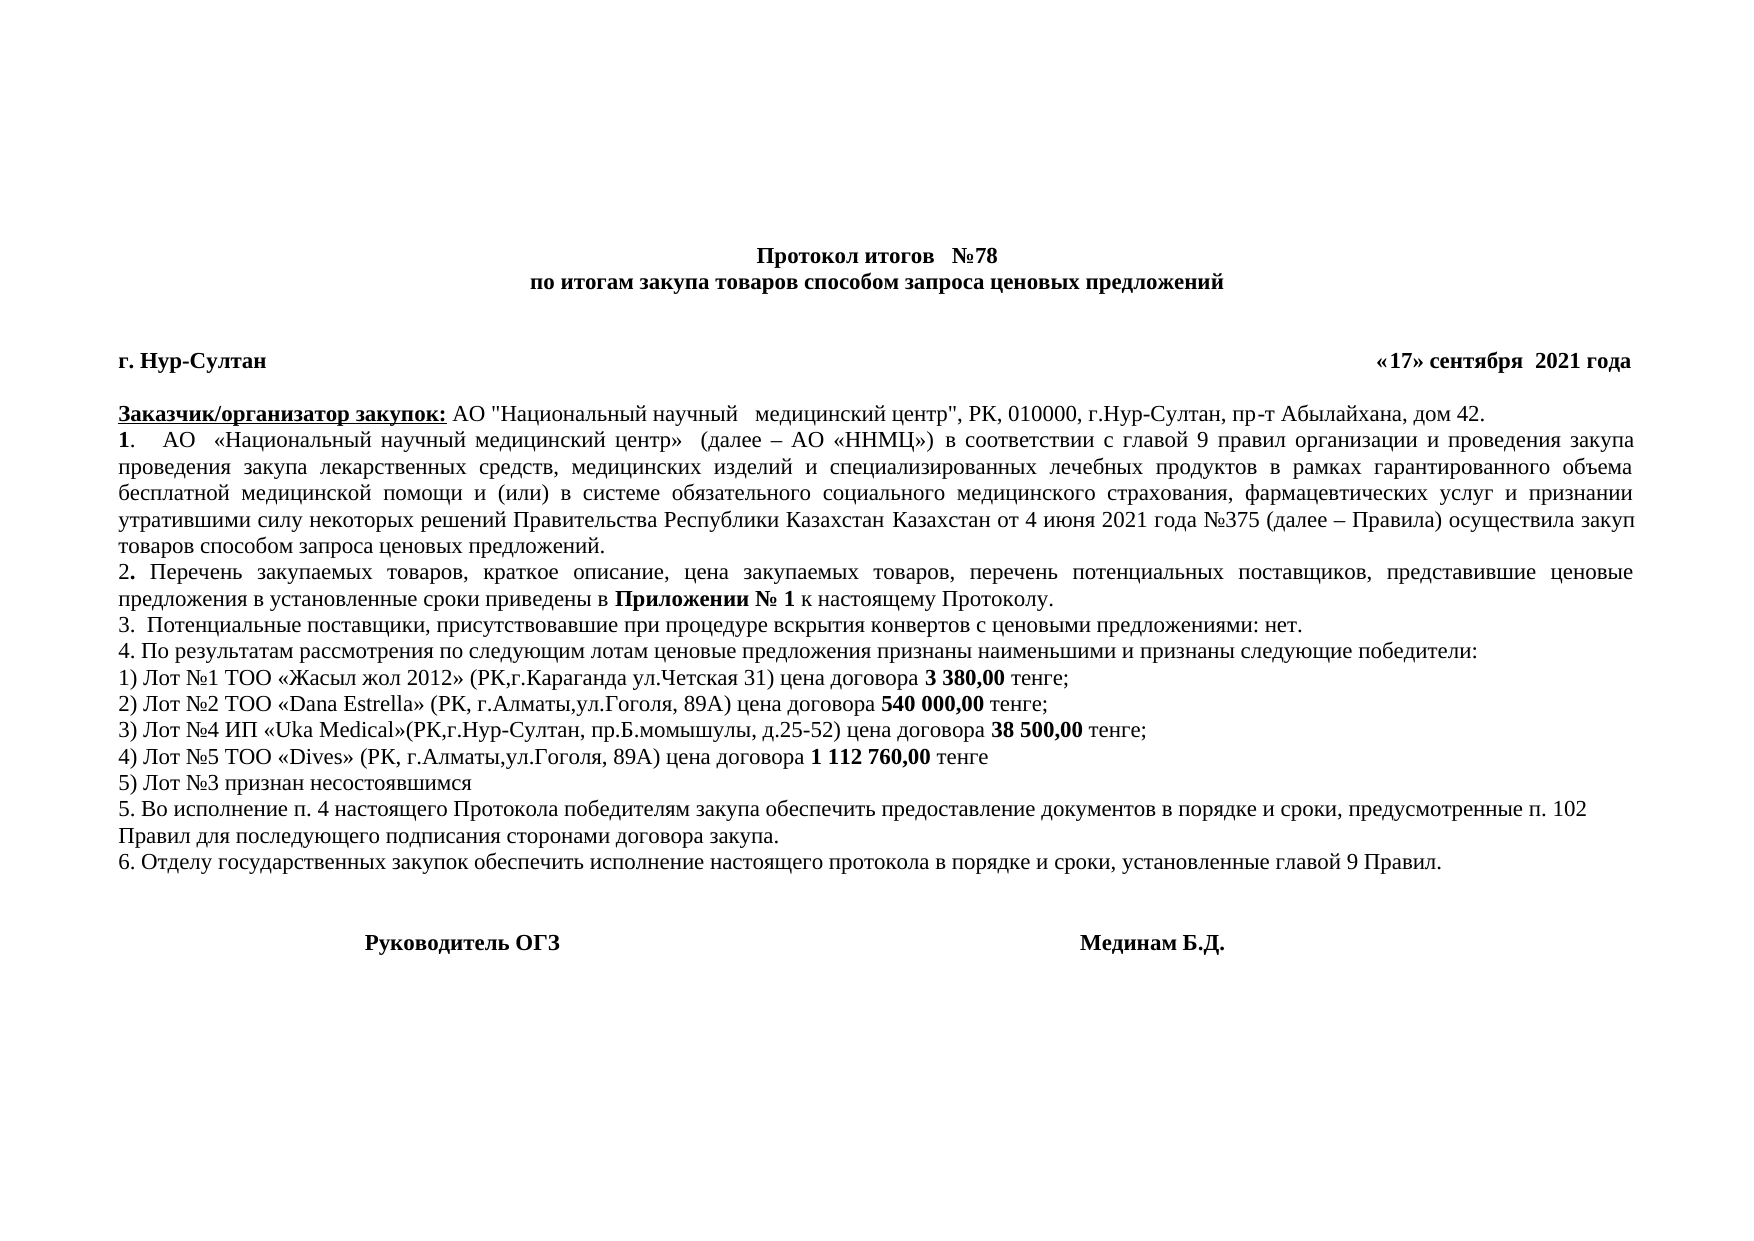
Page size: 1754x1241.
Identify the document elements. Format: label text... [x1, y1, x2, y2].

text 6. Отделу государственных закупок обеспечить исполнение настоящего протокола в порядке и сроки, установленные главой 9 Правил. [118, 848, 1636, 874]
text 2. Перечень закупаемых товаров, краткое описание, цена закупаемых товаров, перечень потенциальных поставщиков, представившие ценовые предложения в установленные сроки приведены в Приложении № 1 к настоящему Протоколу. [118, 558, 1636, 611]
text Протокол итогов №78 [118, 242, 1636, 268]
text 2) Лот №2 ТОО «Dana Estrella» (РК, г.Алматы,ул.Гоголя, 89А) цена договора 540 000,00 тенге; [118, 690, 1636, 716]
text г. Нур-Султан «17» сентября 2021 года [118, 347, 1636, 374]
text 4) Лот №5 ТОО «Dives» (РК, г.Алматы,ул.Гоголя, 89А) цена договора 1 112 760,00 тенге [118, 743, 1636, 769]
text 3) Лот №4 ИП «Uka Medical»(РК,г.Нур-Султан, пр.Б.момышулы, д.25-52) цена договора 38 500,00 тенге; [118, 716, 1636, 743]
text 1. АО «Национальный научный медицинский центр» (далее – АО «ННМЦ») в соответствии с главой 9 правил организации и проведения закупа проведения закупа лекарственных средств, медицинских изделий и специализированных лечебных продуктов в рамках гарантированного объема бесплатной медицинской помощи и (или) в системе обязательного социального медицинского страхования, фармацевтических услуг и признании утратившими силу некоторых решений Правительства Республики Казахстан Казахстан от 4 июня 2021 года №375 (далее – Правила) осуществила закуп товаров способом запроса ценовых предложений. [118, 427, 1636, 558]
text по итогам закупа товаров способом запроса ценовых предложений [118, 268, 1636, 295]
text 5) Лот №3 признан несостоявшимся [118, 769, 1636, 796]
text Заказчик/организатор закупок: АО "Национальный научный медицинский центр", РК, 010000, г.Нур-Султан, пр-т Абылайхана, дом 42. [118, 400, 1636, 427]
text 1) Лот №1 ТОО «Жасыл жол 2012» (РК,г.Караганда ул.Четская 31) цена договора 3 380,00 тенге; [118, 664, 1636, 690]
text 5. Во исполнение п. 4 настоящего Протокола победителям закупа обеспечить предоставление документов в порядке и сроки, предусмотренные п. 102 Правил для последующего подписания сторонами договора закупа. [118, 796, 1636, 848]
text Руководитель ОГЗ Мединам Б.Д. [118, 929, 1636, 955]
text 3. Потенциальные поставщики, присутствовавшие при процедуре вскрытия конвертов с ценовыми предложениями: нет. [118, 611, 1636, 637]
text 4. По результатам рассмотрения по следующим лотам ценовые предложения признаны наименьшими и признаны следующие победители: [118, 637, 1636, 664]
